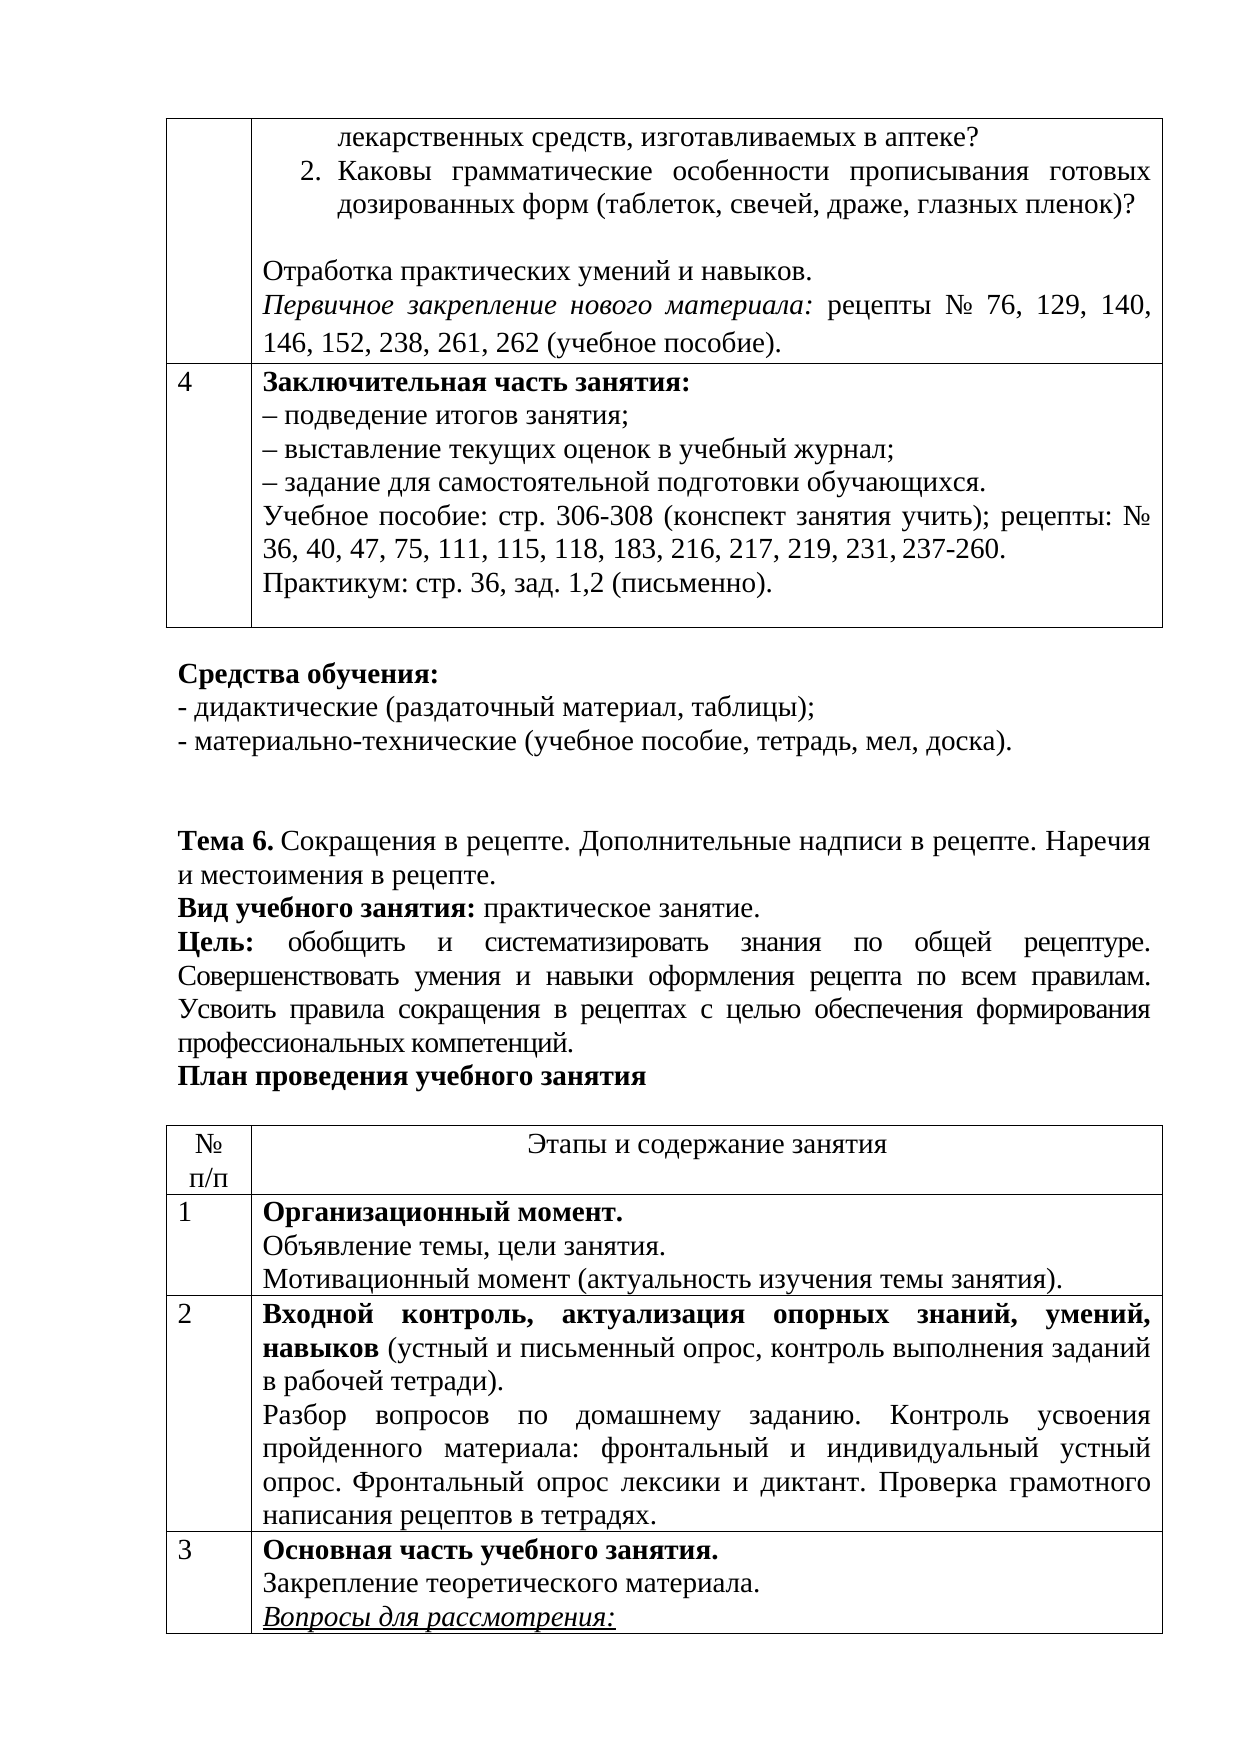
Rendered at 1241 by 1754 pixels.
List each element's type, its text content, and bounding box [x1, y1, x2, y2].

text Средства обучения: [177, 656, 1152, 689]
table_cell 2 [167, 1296, 251, 1531]
table_cell 3 [167, 119, 251, 363]
table_cell Организационный момент. Объявление темы, цели занятия. Мотивационный момент (актуальность изучения темы занятия). [252, 1195, 1162, 1295]
text Тема 6. Сокращения в рецепте. Дополнительные надписи в рецепте. Наречия и местоимения в рецепте. [177, 823, 1152, 891]
text Вид учебного занятия: практическое занятие. [177, 891, 1152, 924]
table_header Этапы и содержание занятия [252, 1126, 1162, 1193]
text - материально-технические (учебное пособие, тетрадь, мел, доска). [177, 723, 1152, 756]
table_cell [252, 119, 1162, 363]
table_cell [252, 1532, 1162, 1633]
table_cell 4 [167, 364, 251, 627]
table_cell 1 [167, 1195, 251, 1295]
table_cell 3 [167, 1532, 251, 1633]
table_cell Заключительная часть занятия: – подведение итогов занятия; – выставление текущих оценок в учебный журнал; – задание для самостоятельной подготовки обучающихся. Учебное пособие: стр. 306-308 (конспект занятия учить); рецепты: № 36, 40, 47, 75, 111, 115, 118, 183, 216, 217, 219, 231, 237-260. Практикум: стр. 36, зад. 1,2 (письменно). [252, 364, 1162, 627]
text - дидактические (раздаточный материал, таблицы); [177, 689, 1152, 723]
text Цель: обобщить и систематизировать знания по общей рецептуре. Совершенствовать умения и навыки оформления рецепта по всем правилам. Усвоить правила сокращения в рецептах с целью обеспечения формирования профессиональных компетенций. [177, 924, 1152, 1058]
text План проведения учебного занятия [177, 1058, 1152, 1092]
table_cell Входной контроль, актуализация опорных знаний, умений, навыков (устный и письменный опрос, контроль выполнения заданий в рабочей тетради). Разбор вопросов по домашнему заданию. Контроль усвоения пройденного материала: фронтальный и индивидуальный устный опрос. Фронтальный опрос лексики и диктант. Проверка грамотного написания рецептов в тетрадях. [252, 1296, 1162, 1531]
table_header № п/п [167, 1126, 251, 1193]
